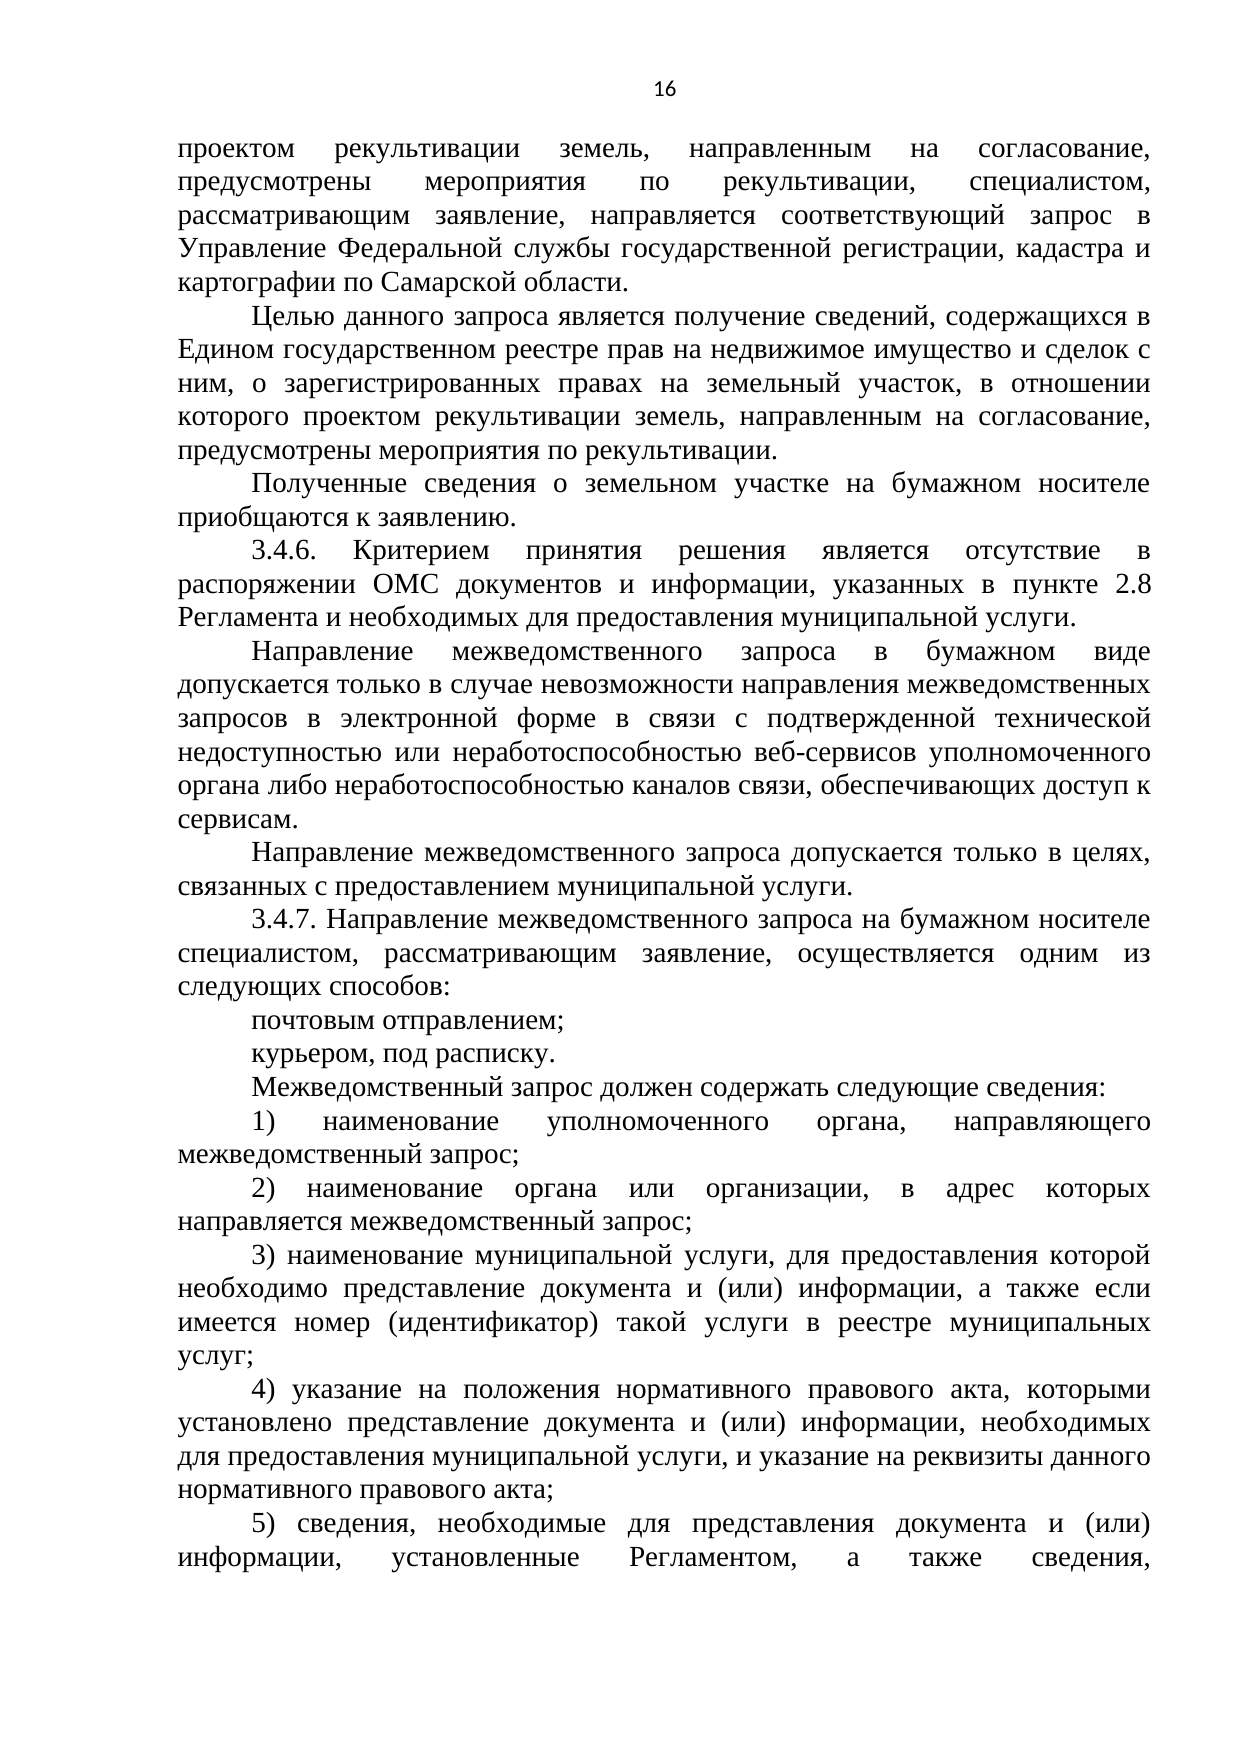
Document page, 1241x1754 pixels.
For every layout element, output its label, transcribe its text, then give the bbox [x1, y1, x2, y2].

text 3) наименование муниципальной услуги, для предоставления которой необходимо представление документа и (или) информации, а также если имеется номер (идентификатор) такой услуги в реестре муниципальных услуг; [177, 1237, 1152, 1371]
text Направление межведомственного запроса в бумажном виде допускается только в случае невозможности направления межведомственных запросов в электронной форме в связи с подтвержденной технической недоступностью или неработоспособностью веб-сервисов уполномоченного органа либо неработоспособностью каналов связи, обеспечивающих доступ к сервисам. [177, 633, 1152, 834]
text 2) наименование органа или организации, в адрес которых направляется межведомственный запрос; [177, 1170, 1152, 1237]
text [177, 130, 1152, 298]
text почтовым отправлением; [177, 1002, 1152, 1036]
text курьером, под расписку. [177, 1036, 1152, 1069]
text Межведомственный запрос должен содержать следующие сведения: [177, 1069, 1152, 1103]
text 4) указание на положения нормативного правового акта, которыми установлено представление документа и (или) информации, необходимых для предоставления муниципальной услуги, и указание на реквизиты данного нормативного правового акта; [177, 1371, 1152, 1505]
text Направление межведомственного запроса допускается только в целях, связанных с предоставлением муниципальной услуги. [177, 834, 1152, 901]
text Целью данного запроса является получение сведений, содержащихся в Едином государственном реестре прав на недвижимое имущество и сделок с ним, о зарегистрированных правах на земельный участок, в отношении которого проектом рекультивации земель, направленным на согласование, предусмотрены мероприятия по рекультивации. [177, 298, 1152, 465]
text 3.4.7. Направление межведомственного запроса на бумажном носителе специалистом, рассматривающим заявление, осуществляется одним из следующих способов: [177, 901, 1152, 1002]
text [177, 1505, 1152, 1572]
text Полученные сведения о земельном участке на бумажном носителе приобщаются к заявлению. [177, 465, 1152, 532]
text 3.4.6. Критерием принятия решения является отсутствие в распоряжении ОМС документов и информации, указанных в пункте 2.8 Регламента и необходимых для предоставления муниципальной услуги. [177, 532, 1152, 633]
text 1) наименование уполномоченного органа, направляющего межведомственный запрос; [177, 1103, 1152, 1170]
